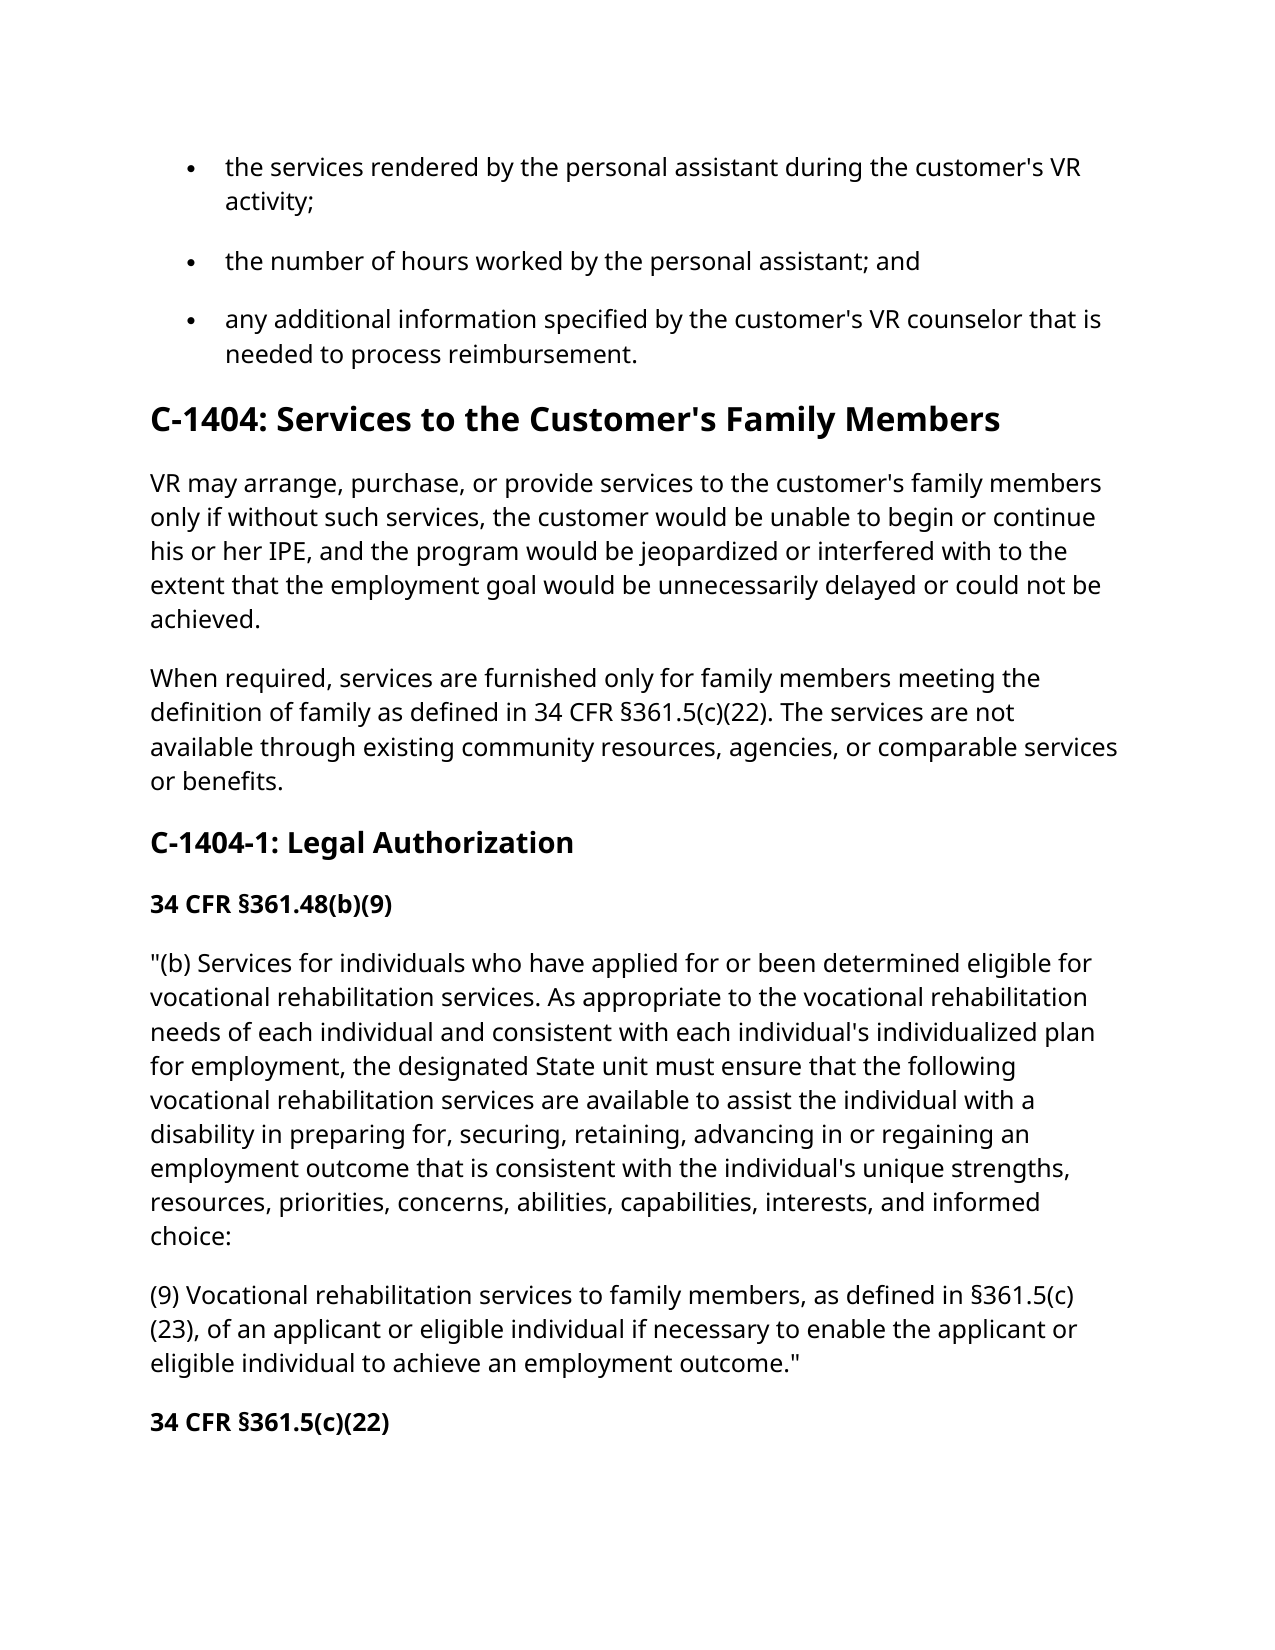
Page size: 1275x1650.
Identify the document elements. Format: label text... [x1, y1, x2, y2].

subtitle 34 CFR §361.48(b)(9) [150, 887, 1125, 921]
text "(b) Services for individuals who have applied for or been determined eligible for vocational rehabilitation services. As appropriate to the vocational rehabilitation needs of each individual and consistent with each individual's individualized plan for employment, the designated State unit must ensure that the following vocational rehabilitation services are available to assist the individual with a disability in preparing for, securing, retaining, advancing in or regaining an employment outcome that is consistent with the individual's unique strengths, resources, priorities, concerns, abilities, capabilities, interests, and informed choice: [150, 946, 1125, 1253]
text When required, services are furnished only for family members meeting the definition of family as defined in 34 CFR §361.5(c)(22). The services are not available through existing community resources, agencies, or comparable services or benefits. [150, 661, 1125, 797]
list the number of hours worked by the personal assistant; and [187, 243, 1125, 277]
list any additional information specified by the customer's VR counselor that is needed to process reimbursement. [187, 302, 1125, 370]
subtitle 34 CFR §361.5(c)(22) [150, 1405, 1125, 1439]
list the services rendered by the personal assistant during the customer's VR activity; [187, 150, 1125, 218]
text (9) Vocational rehabilitation services to family members, as defined in §361.5(c) (23), of an applicant or eligible individual if necessary to enable the applicant or eligible individual to achieve an employment outcome." [150, 1278, 1125, 1380]
subtitle C-1404: Services to the Customer's Family Members [150, 395, 1125, 441]
subtitle C-1404-1: Legal Authorization [150, 822, 1125, 862]
text VR may arrange, purchase, or provide services to the customer's family members only if without such services, the customer would be unable to begin or continue his or her IPE, and the program would be jeopardized or interfered with to the extent that the employment goal would be unnecessarily delayed or could not be achieved. [150, 466, 1125, 636]
